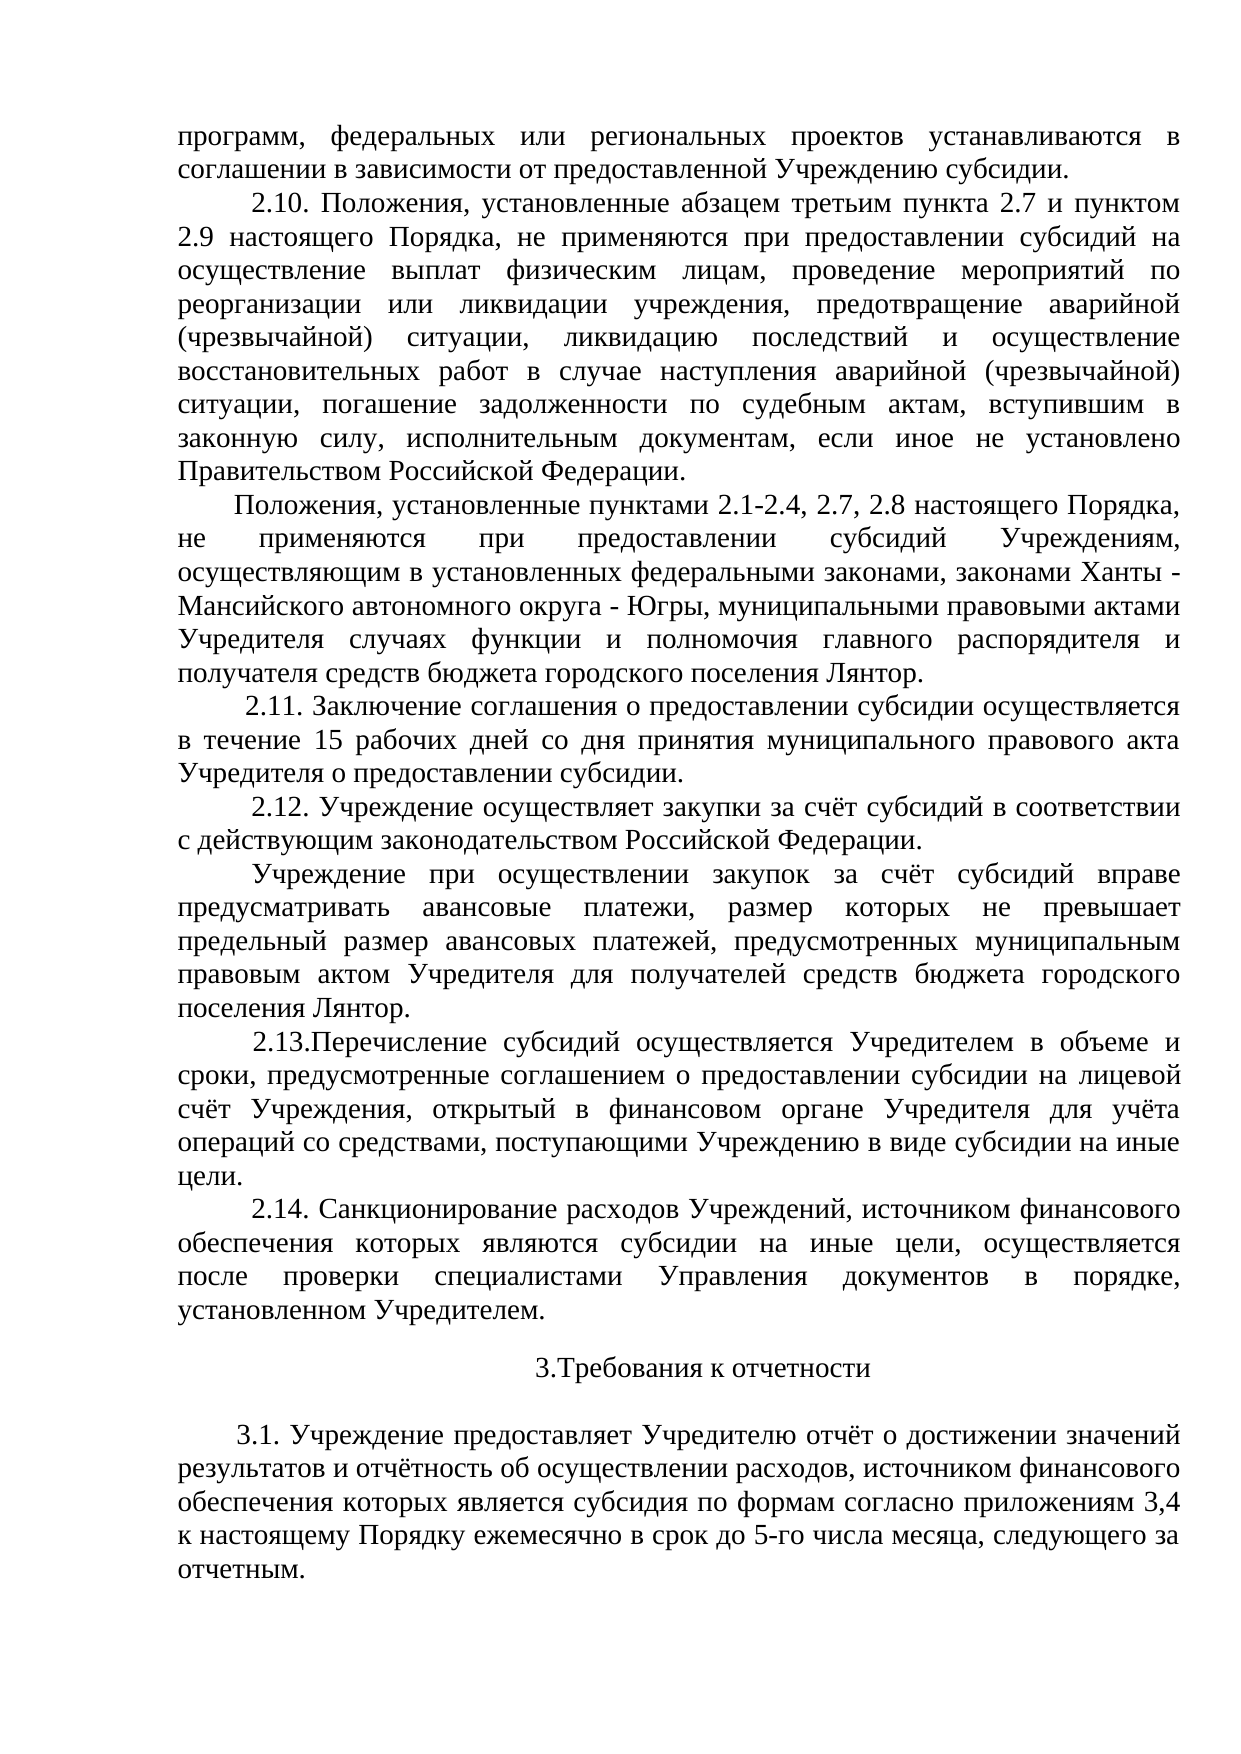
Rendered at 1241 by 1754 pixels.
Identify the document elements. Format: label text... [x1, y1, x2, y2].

text Положения, установленные пунктами 2.1-2.4, 2.7, 2.8 настоящего Порядка, не применяются при предоставлении субсидий Учреждениям, осуществляющим в установленных федеральными законами, законами Ханты - Мансийского автономного округа - Югры, муниципальными правовыми актами Учредителя случаях функции и полномочия главного распорядителя и получателя средств бюджета городского поселения Лянтор. [177, 487, 1181, 688]
text 2.12. Учреждение осуществляет закупки за счёт субсидий в соответствии с действующим законодательством Российской Федерации. [177, 789, 1181, 856]
text 2.11. Заключение соглашения о предоставлении субсидии осуществляется в течение 15 рабочих дней со дня принятия муниципального правового акта Учредителя о предоставлении субсидии. [177, 688, 1181, 789]
list 3.1. Учреждение предоставляет Учредителю отчёт о достижении значений результатов и отчётность об осуществлении расходов, источником финансового обеспечения которых является субсидия по формам согласно приложениям 3,4 к настоящему Порядку ежемесячно в срок до 5-го числа месяца, следующего за отчетным. [177, 1417, 1181, 1584]
text 2.10. Положения, установленные абзацем третьим пункта 2.7 и пунктом 2.9 настоящего Порядка, не применяются при предоставлении субсидий на осуществление выплат физическим лицам, проведение мероприятий по реорганизации или ликвидации учреждения, предотвращение аварийной (чрезвычайной) ситуации, ликвидацию последствий и осуществление восстановительных работ в случае наступления аварийной (чрезвычайной) ситуации, погашение задолженности по судебным актам, вступившим в законную силу, исполнительным документам, если иное не установлено Правительством Российской Федерации. [177, 185, 1181, 487]
text 3.Требования к отчетности [165, 1350, 1181, 1383]
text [177, 118, 1181, 185]
text 2.13.Перечисление субсидий осуществляется Учредителем в объеме и сроки, предусмотренные соглашением о предоставлении субсидии на лицевой счёт Учреждения, открытый в финансовом органе Учредителя для учёта операций со средствами, поступающими Учреждению в виде субсидии на иные цели. [177, 1024, 1181, 1191]
text Учреждение при осуществлении закупок за счёт субсидий вправе предусматривать авансовые платежи, размер которых не превышает предельный размер авансовых платежей, предусмотренных муниципальным правовым актом Учредителя для получателей средств бюджета городского поселения Лянтор. [177, 856, 1181, 1024]
text 2.14. Санкционирование расходов Учреждений, источником финансового обеспечения которых являются субсидии на иные цели, осуществляется после проверки специалистами Управления документов в порядке, установленном Учредителем. [177, 1191, 1181, 1326]
